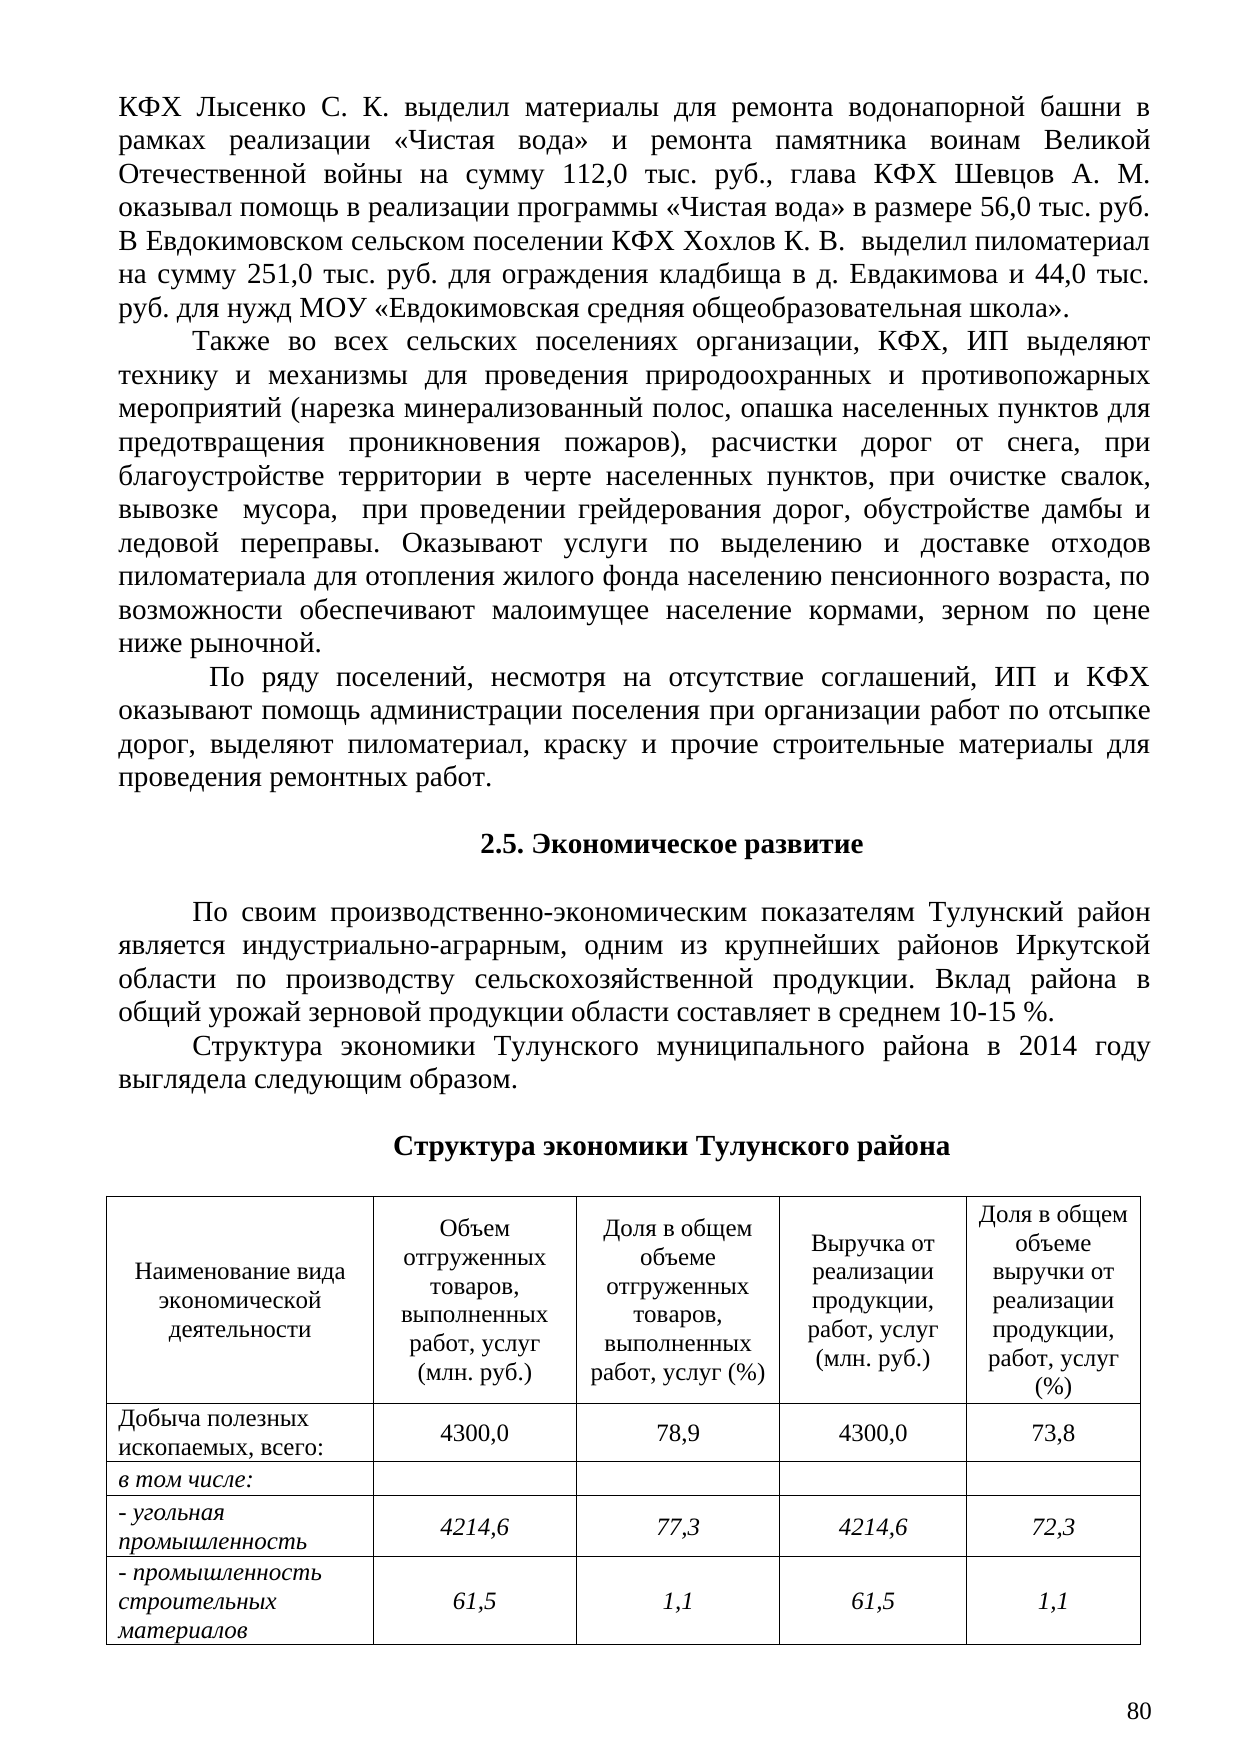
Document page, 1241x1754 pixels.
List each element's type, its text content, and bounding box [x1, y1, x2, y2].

table_header Доля в общем объеме выручки от реализации продукции, работ, услуг (%) [967, 1197, 1140, 1402]
table_cell 78,9 [577, 1404, 779, 1461]
table_cell [374, 1462, 576, 1495]
table_cell [577, 1462, 779, 1495]
table_cell 1,1 [577, 1557, 779, 1643]
text 2.5. Экономическое развитие [118, 827, 1152, 860]
table_cell 4300,0 [374, 1404, 576, 1461]
table_header Объем отгруженных товаров, выполненных работ, услуг (млн. руб.) [374, 1197, 576, 1402]
text По ряду поселений, несмотря на отсутствие соглашений, ИП и КФХ оказывают помощь администрации поселения при организации работ по отсыпке дорог, выделяют пиломатериал, краску и прочие строительные материалы для проведения ремонтных работ. [118, 659, 1152, 793]
table_header Доля в общем объеме отгруженных товаров, выполненных работ, услуг (%) [577, 1197, 779, 1402]
text Структура экономики Тулунского района [118, 1128, 1152, 1162]
table_cell Добыча полезных ископаемых, всего: [107, 1404, 373, 1461]
table_cell 1,1 [967, 1557, 1140, 1643]
table_cell [967, 1462, 1140, 1495]
text Структура экономики Тулунского муниципального района в 2014 году выглядела следующим образом. [118, 1028, 1152, 1095]
table_cell 72,3 [967, 1496, 1140, 1556]
table_cell 77,3 [577, 1496, 779, 1556]
table_cell в том числе: [107, 1462, 373, 1495]
text Также во всех сельских поселениях организации, КФХ, ИП выделяют технику и механизмы для проведения природоохранных и противопожарных мероприятий (нарезка минерализованный полос, опашка населенных пунктов для предотвращения проникновения пожаров), расчистки дорог от снега, при благоустройстве территории в черте населенных пунктов, при очистке свалок, вывозке мусора, при проведении грейдерования дорог, обустройстве дамбы и ледовой переправы. Оказывают услуги по выделению и доставке отходов пиломатериала для отопления жилого фонда населению пенсионного возраста, по возможности обеспечивают малоимущее население кормами, зерном по цене ниже рыночной. [118, 323, 1152, 659]
table_header Выручка от реализации продукции, работ, услуг (млн. руб.) [780, 1197, 966, 1402]
table_cell 4214,6 [780, 1496, 966, 1556]
table_cell 4300,0 [780, 1404, 966, 1461]
table_cell - промышленность строительных материалов [107, 1557, 373, 1643]
text По своим производственно-экономическим показателям Тулунский район является индустриально-аграрным, одним из крупнейших районов Иркутской области по производству сельскохозяйственной продукции. Вклад района в общий урожай зерновой продукции области составляет в среднем 10-15 %. [118, 894, 1152, 1028]
table_cell [780, 1462, 966, 1495]
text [118, 89, 1152, 323]
table_header Наименование вида экономической деятельности [107, 1197, 373, 1402]
table_cell 61,5 [374, 1557, 576, 1643]
table_cell 61,5 [780, 1557, 966, 1643]
table_cell - угольная промышленность [107, 1496, 373, 1556]
table_cell 4214,6 [374, 1496, 576, 1556]
table_cell 73,8 [967, 1404, 1140, 1461]
